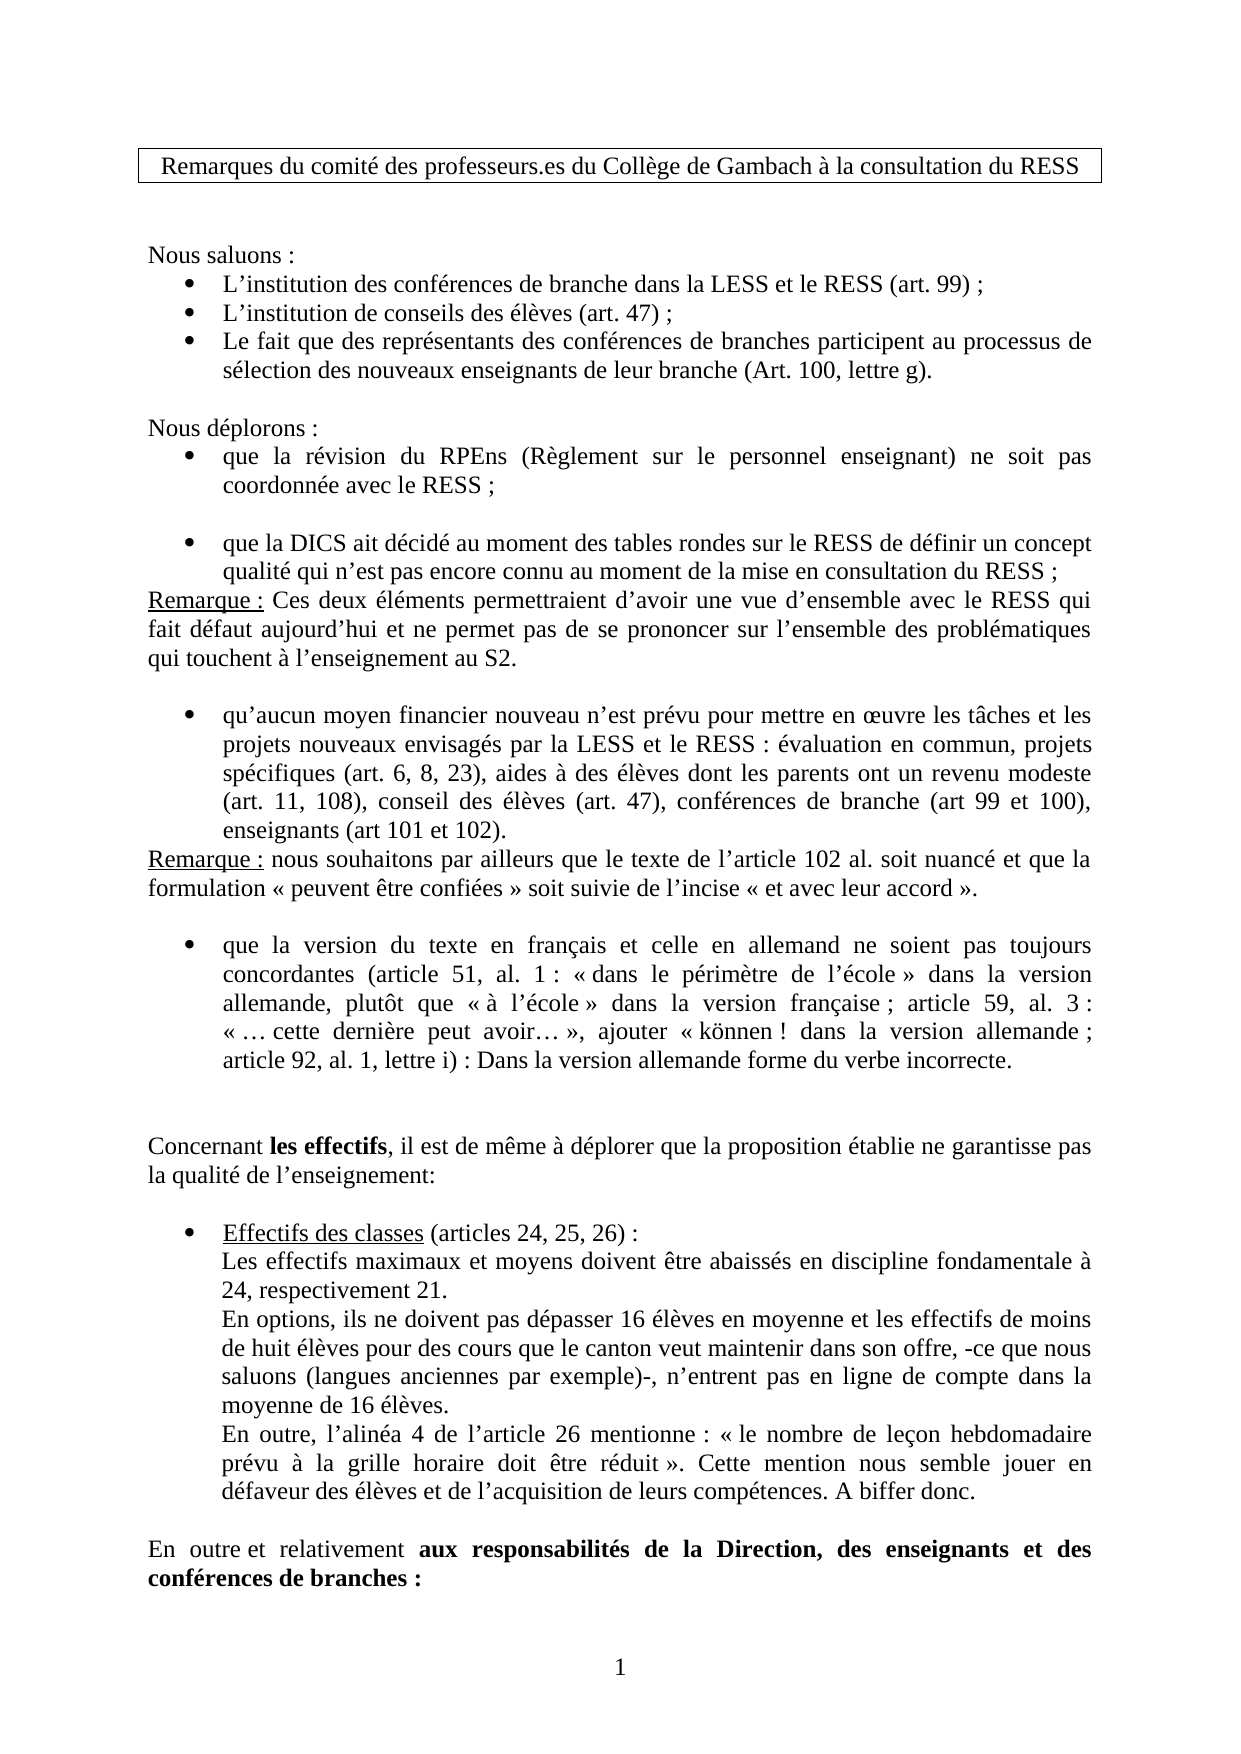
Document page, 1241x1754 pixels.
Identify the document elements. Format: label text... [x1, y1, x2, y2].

text Concernant les effectifs, il est de même à déplorer que la proposition établie ne garantisse pas la qualité de l’enseignement: [148, 1131, 1093, 1189]
text Remarque : Ces deux éléments permettraient d’avoir une vue d’ensemble avec le RESS qui fait défaut aujourd’hui et ne permet pas de se prononcer sur l’ensemble des problématiques qui touchent à l’enseignement au S2. [148, 585, 1093, 671]
text En outre et relativement aux responsabilités de la Direction, des enseignants et des conférences de branches : [148, 1534, 1093, 1591]
text Remarques du comité des professeurs.es du Collège de Gambach à la consultation du RESS [139, 149, 1101, 182]
list que la DICS ait décidé au moment des tables rondes sur le RESS de définir un concept qualité qui n’est pas encore connu au moment de la mise en consultation du RESS ; [185, 528, 1093, 585]
list L’institution des conférences de branche dans la LESS et le RESS (art. 99) ; [185, 269, 1093, 298]
list qu’aucun moyen financier nouveau n’est prévu pour mettre en œuvre les tâches et les projets nouveaux envisagés par la LESS et le RESS : évaluation en commun, projets spécifiques (art. 6, 8, 23), aides à des élèves dont les parents ont un revenu modeste (art. 11, 108), conseil des élèves (art. 47), conférences de branche (art 99 et 100), enseignants (art 101 et 102). [185, 700, 1093, 844]
list Effectifs des classes (articles 24, 25, 26) : [185, 1218, 1093, 1246]
text Remarque : nous souhaitons par ailleurs que le texte de l’article 102 al. soit nuancé et que la formulation « peuvent être confiées » soit suivie de l’incise « et avec leur accord ». [148, 844, 1093, 901]
text Nous déplorons : [148, 413, 1093, 441]
text En options, ils ne doivent pas dépasser 16 élèves en moyenne et les effectifs de moins de huit élèves pour des cours que le canton veut maintenir dans son offre, -ce que nous saluons (langues anciennes par exemple)-, n’entrent pas en ligne de compte dans la moyenne de 16 élèves. [221, 1304, 1093, 1419]
list L’institution de conseils des élèves (art. 47) ; [185, 298, 1093, 326]
text En outre, l’alinéa 4 de l’article 26 mentionne : « le nombre de leçon hebdomadaire prévu à la grille horaire doit être réduit ». Cette mention nous semble jouer en défaveur des élèves et de l’acquisition de leurs compétences. A biffer donc. [221, 1419, 1093, 1505]
list que la révision du RPEns (Règlement sur le personnel enseignant) ne soit pas coordonnée avec le RESS ; [185, 441, 1093, 499]
text Nous saluons : [148, 240, 1093, 269]
text Les effectifs maximaux et moyens doivent être abaissés en discipline fondamentale à 24, respectivement 21. [221, 1246, 1093, 1304]
list Le fait que des représentants des conférences de branches participent au processus de sélection des nouveaux enseignants de leur branche (Art. 100, lettre g). [185, 326, 1093, 384]
list que la version du texte en français et celle en allemand ne soient pas toujours concordantes (article 51, al. 1 : « dans le périmètre de l’école » dans la version allemande, plutôt que « à l’école » dans la version française ; article 59, al. 3 : « … cette dernière peut avoir… », ajouter « können ! dans la version allemande ; article 92, al. 1, lettre i) : Dans la version allemande forme du verbe incorrecte. [185, 930, 1093, 1074]
